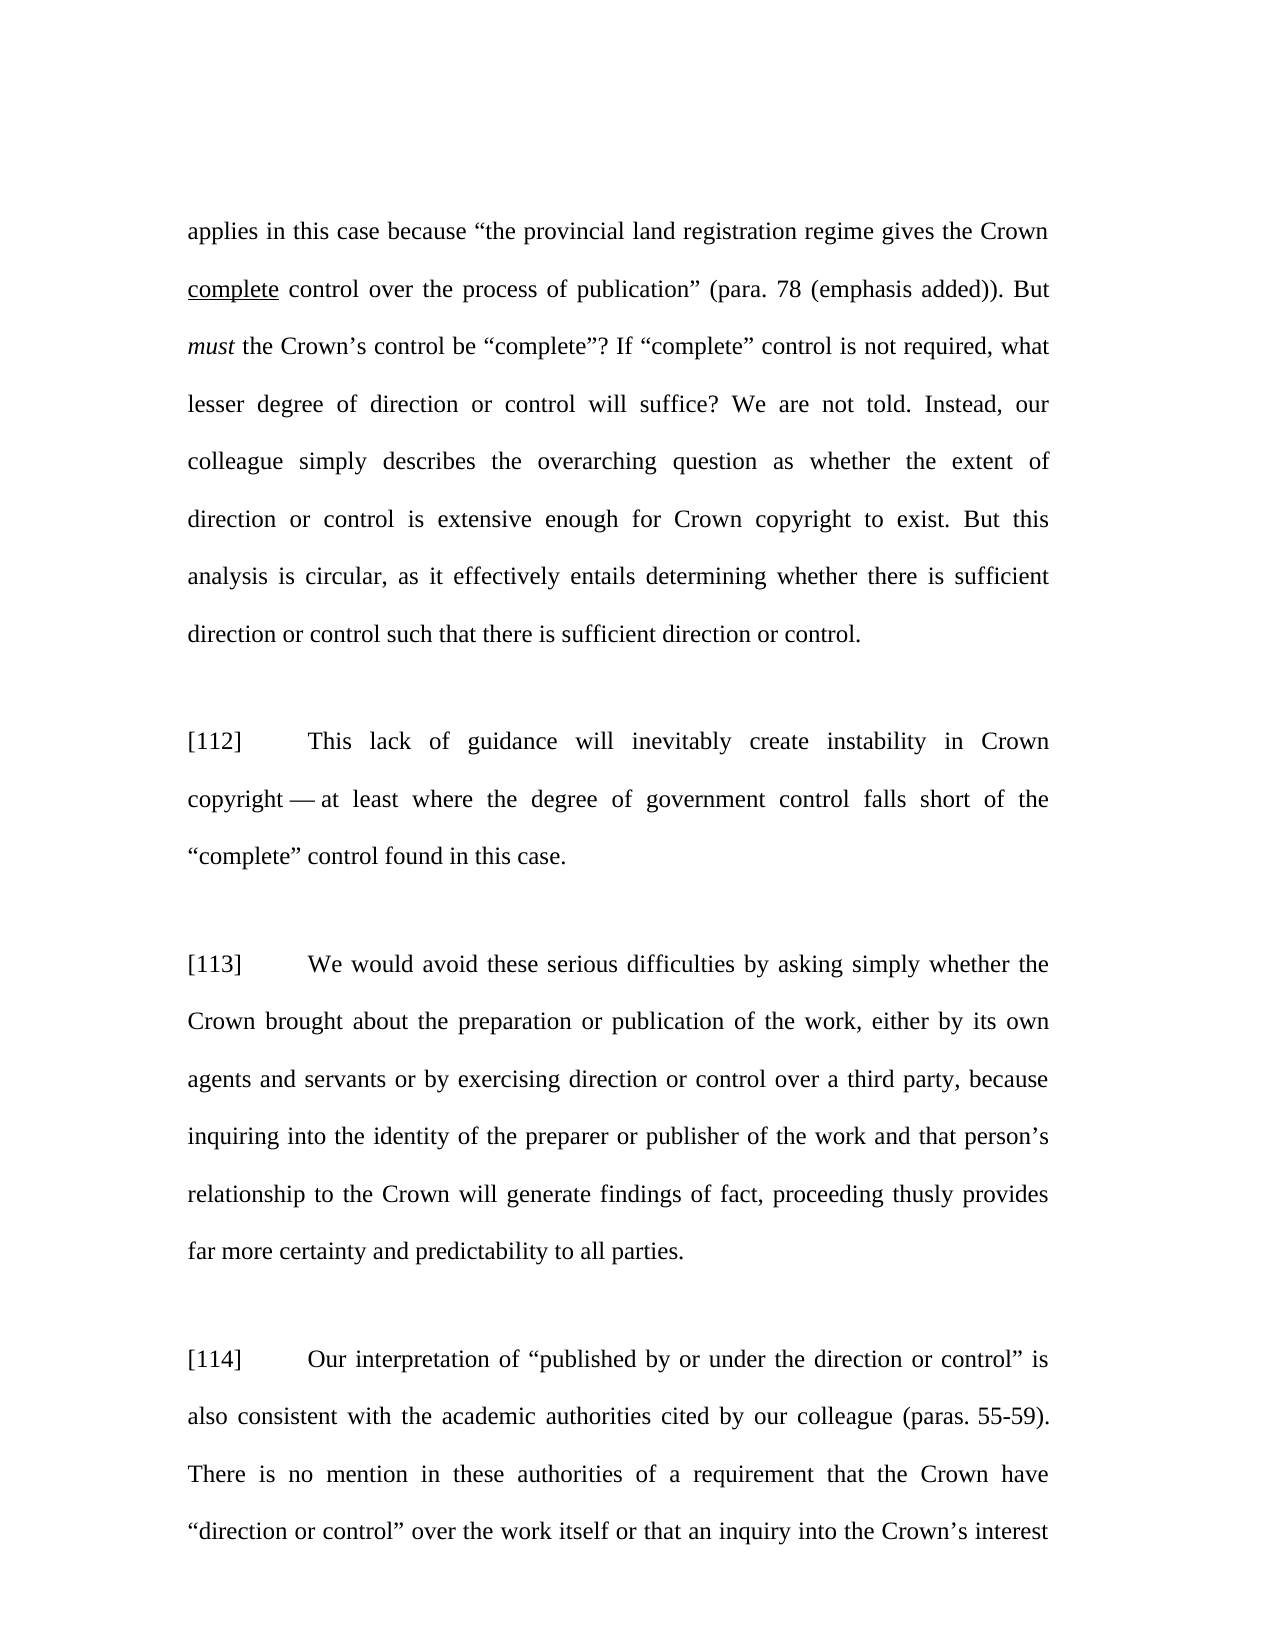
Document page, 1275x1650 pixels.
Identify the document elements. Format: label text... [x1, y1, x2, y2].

text We would avoid these serious difficulties by asking simply whether the Crown brought about the preparation or publication of the work, either by its own agents and servants or by exercising direction or control over a third party, because inquiring into the identity of the preparer or publisher of the work and that person’s relationship to the Crown will generate findings of fact, proceeding thusly provides far more certainty and predictability to all parties. [187, 949, 1050, 1265]
text This lack of guidance will inevitably create instability in Crown copyright — at least where the degree of government control falls short of the “complete” control found in this case. [187, 726, 1050, 870]
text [187, 1344, 1050, 1545]
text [187, 216, 1050, 648]
